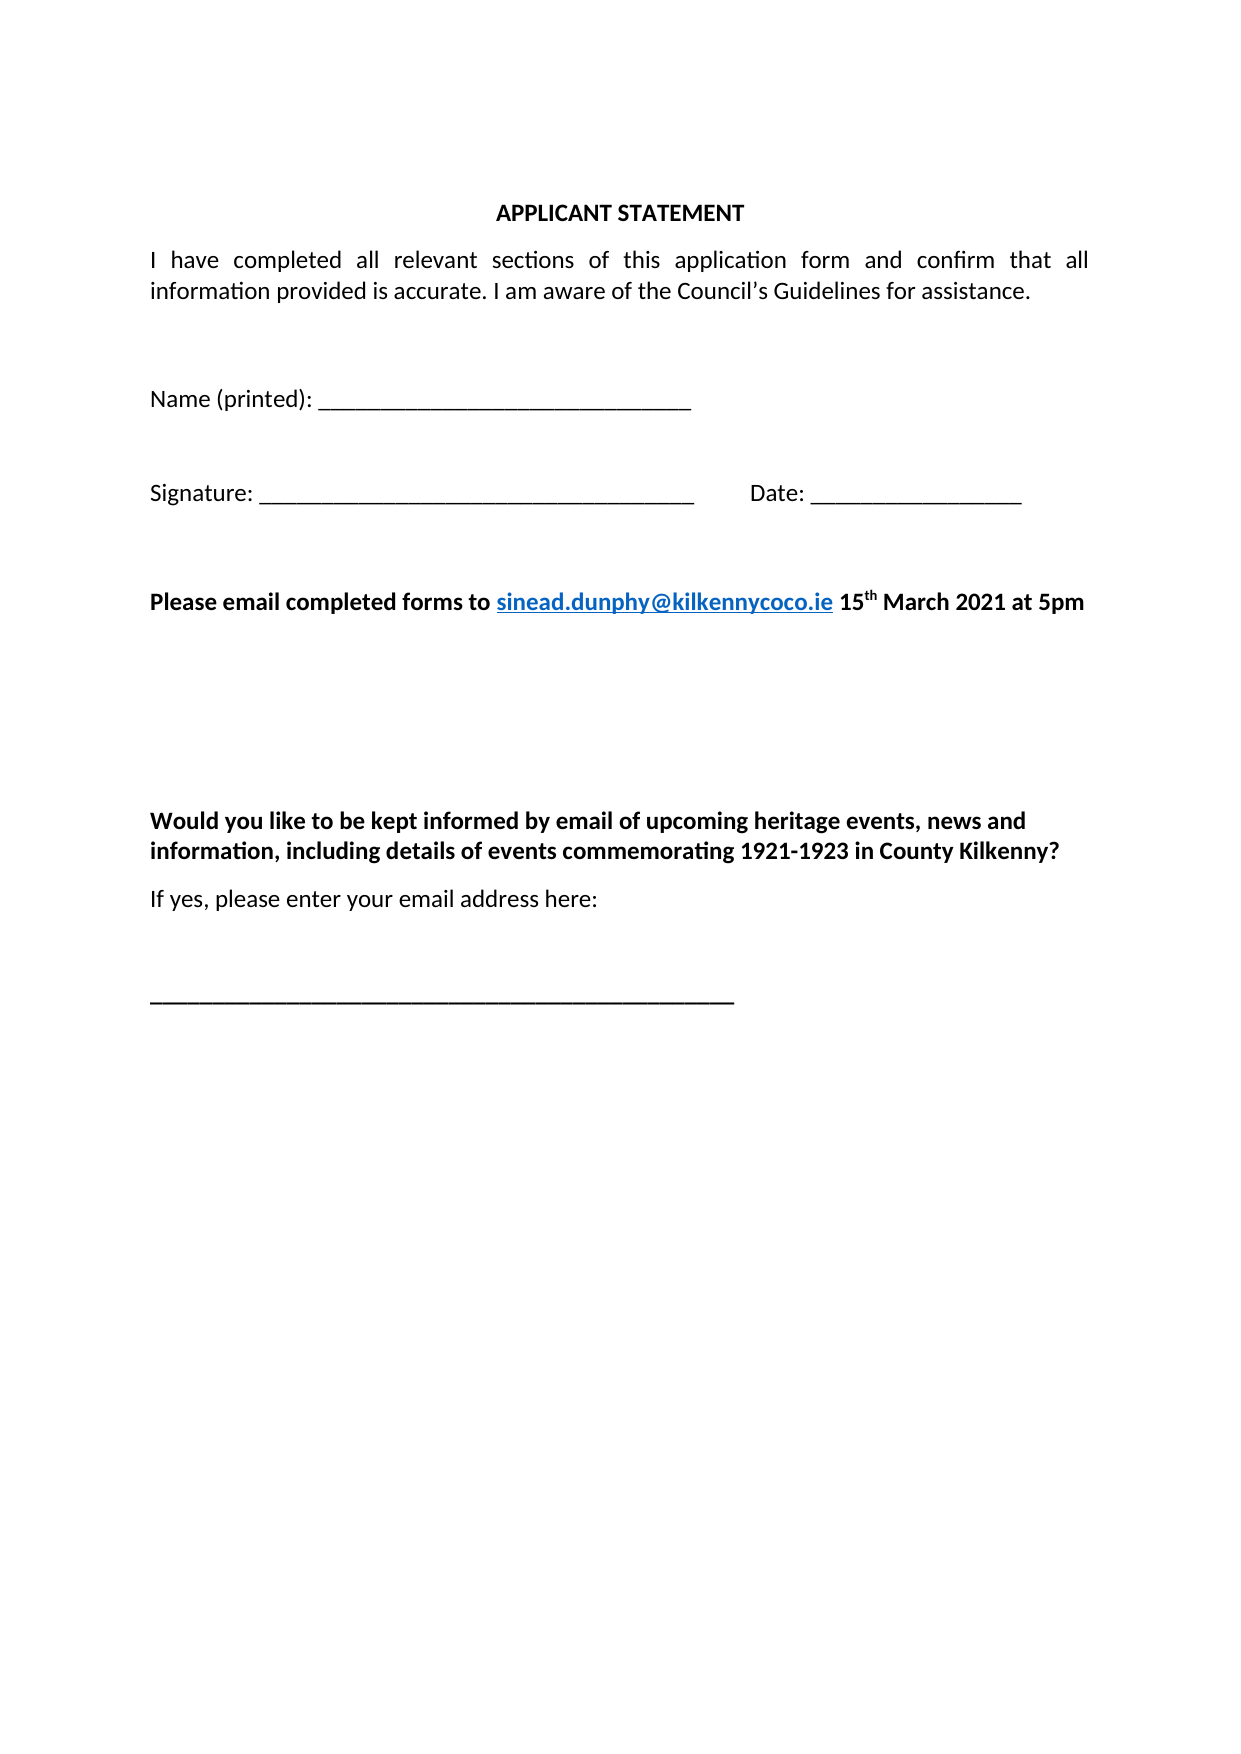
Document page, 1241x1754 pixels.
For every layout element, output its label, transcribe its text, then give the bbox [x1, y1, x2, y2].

text APPLICANT STATEMENT [150, 197, 1090, 228]
text If yes, please enter your email address here: [150, 883, 1090, 913]
text _______________________________________________ [150, 977, 1090, 1008]
text Name (printed): ______________________________ [150, 383, 1090, 414]
text Please email completed forms to sinead.dunphy@kilkennycoco.ie 15th March 2021 at 5pm [131, 586, 1090, 616]
text I have completed all relevant sections of this application form and confirm that all information provided is accurate. I am aware of the Council’s Guidelines for assistance. [150, 244, 1090, 305]
text Would you like to be kept informed by email of upcoming heritage events, news and information, including details of events commemorating 1921-1923 in County Kilkenny? [150, 805, 1090, 866]
text Signature: ___________________________________ Date: _________________ [150, 477, 1090, 508]
